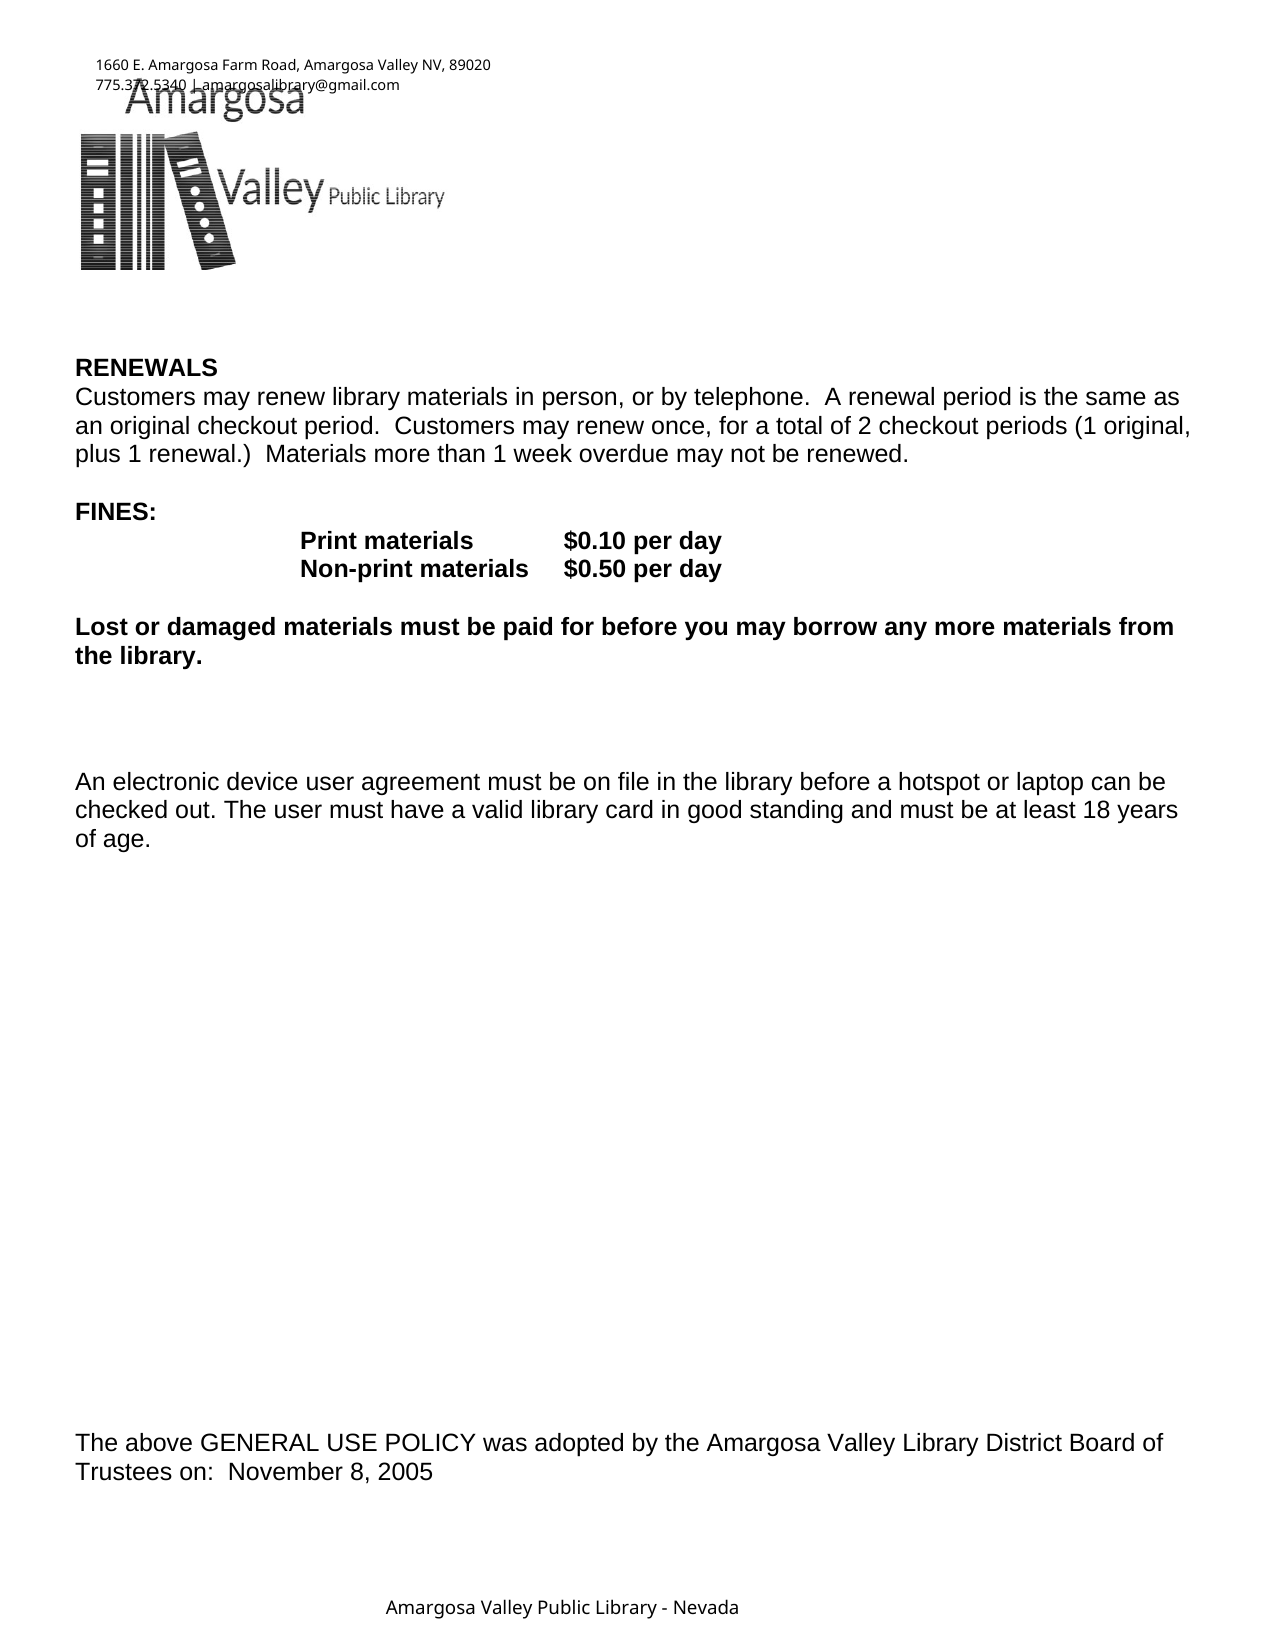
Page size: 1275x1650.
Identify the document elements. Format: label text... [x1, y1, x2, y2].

text RENEWALS [75, 353, 1200, 382]
text Print materials $0.10 per day [75, 526, 1200, 554]
text FINES: [75, 497, 1200, 526]
text Lost or damaged materials must be paid for before you may borrow any more materials from the library. [75, 612, 1200, 669]
picture [75, 71, 449, 270]
text Non-print materials $0.50 per day [75, 554, 1200, 583]
text An electronic device user agreement must be on file in the library before a hotspot or laptop can be checked out. The user must have a valid library card in good standing and must be at least 18 years of age. [75, 767, 1200, 853]
text The above GENERAL USE POLICY was adopted by the Amargosa Valley Library District Board of Trustees on: November 8, 2005 [75, 1428, 1200, 1485]
text Customers may renew library materials in person, or by telephone. A renewal period is the same as an original checkout period. Customers may renew once, for a total of 2 checkout periods (1 original, plus 1 renewal.) Materials more than 1 week overdue may not be renewed. [75, 382, 1200, 468]
